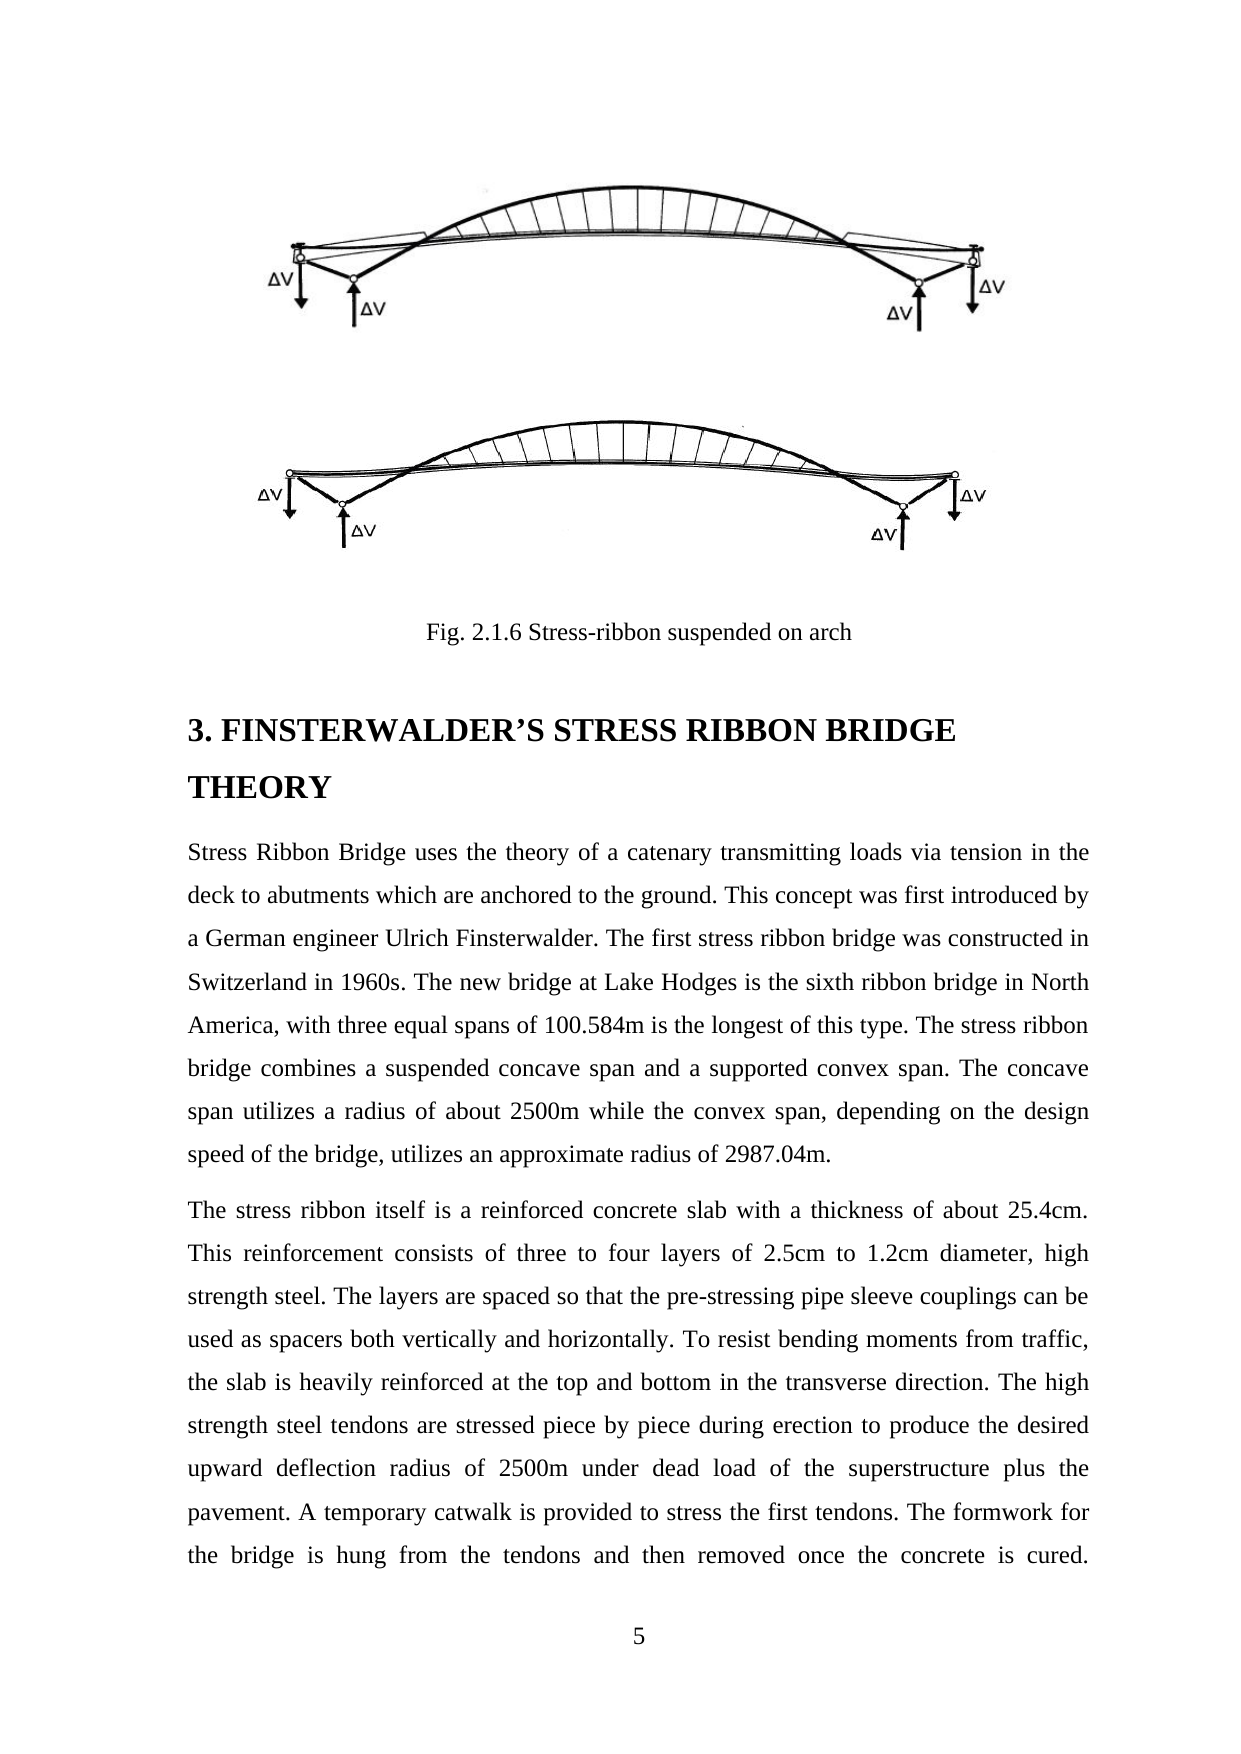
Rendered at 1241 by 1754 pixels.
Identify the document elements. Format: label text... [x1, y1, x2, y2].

text Fig. 2.1.6 Stress-ribbon suspended on arch [187, 617, 1090, 645]
text Stress Ribbon Bridge uses the theory of a catenary transmitting loads via tension in the deck to abutments which are anchored to the ground. This concept was first introduced by a German engineer Ulrich Finsterwalder. The first stress ribbon bridge was constructed in Switzerland in 1960s. The new bridge at Lake Hodges is the sixth ribbon bridge in North America, with three equal spans of 100.584m is the longest of this type. The stress ribbon bridge combines a suspended concave span and a supported convex span. The concave span utilizes a radius of about 2500m while the convex span, depending on the design speed of the bridge, utilizes an approximate radius of 2987.04m. [187, 837, 1090, 1168]
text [187, 1195, 1090, 1568]
subtitle 3. FINSTERWALDER’S STRESS RIBBON BRIDGE THEORY [187, 710, 1090, 806]
picture [252, 373, 1026, 582]
picture [263, 150, 1015, 339]
